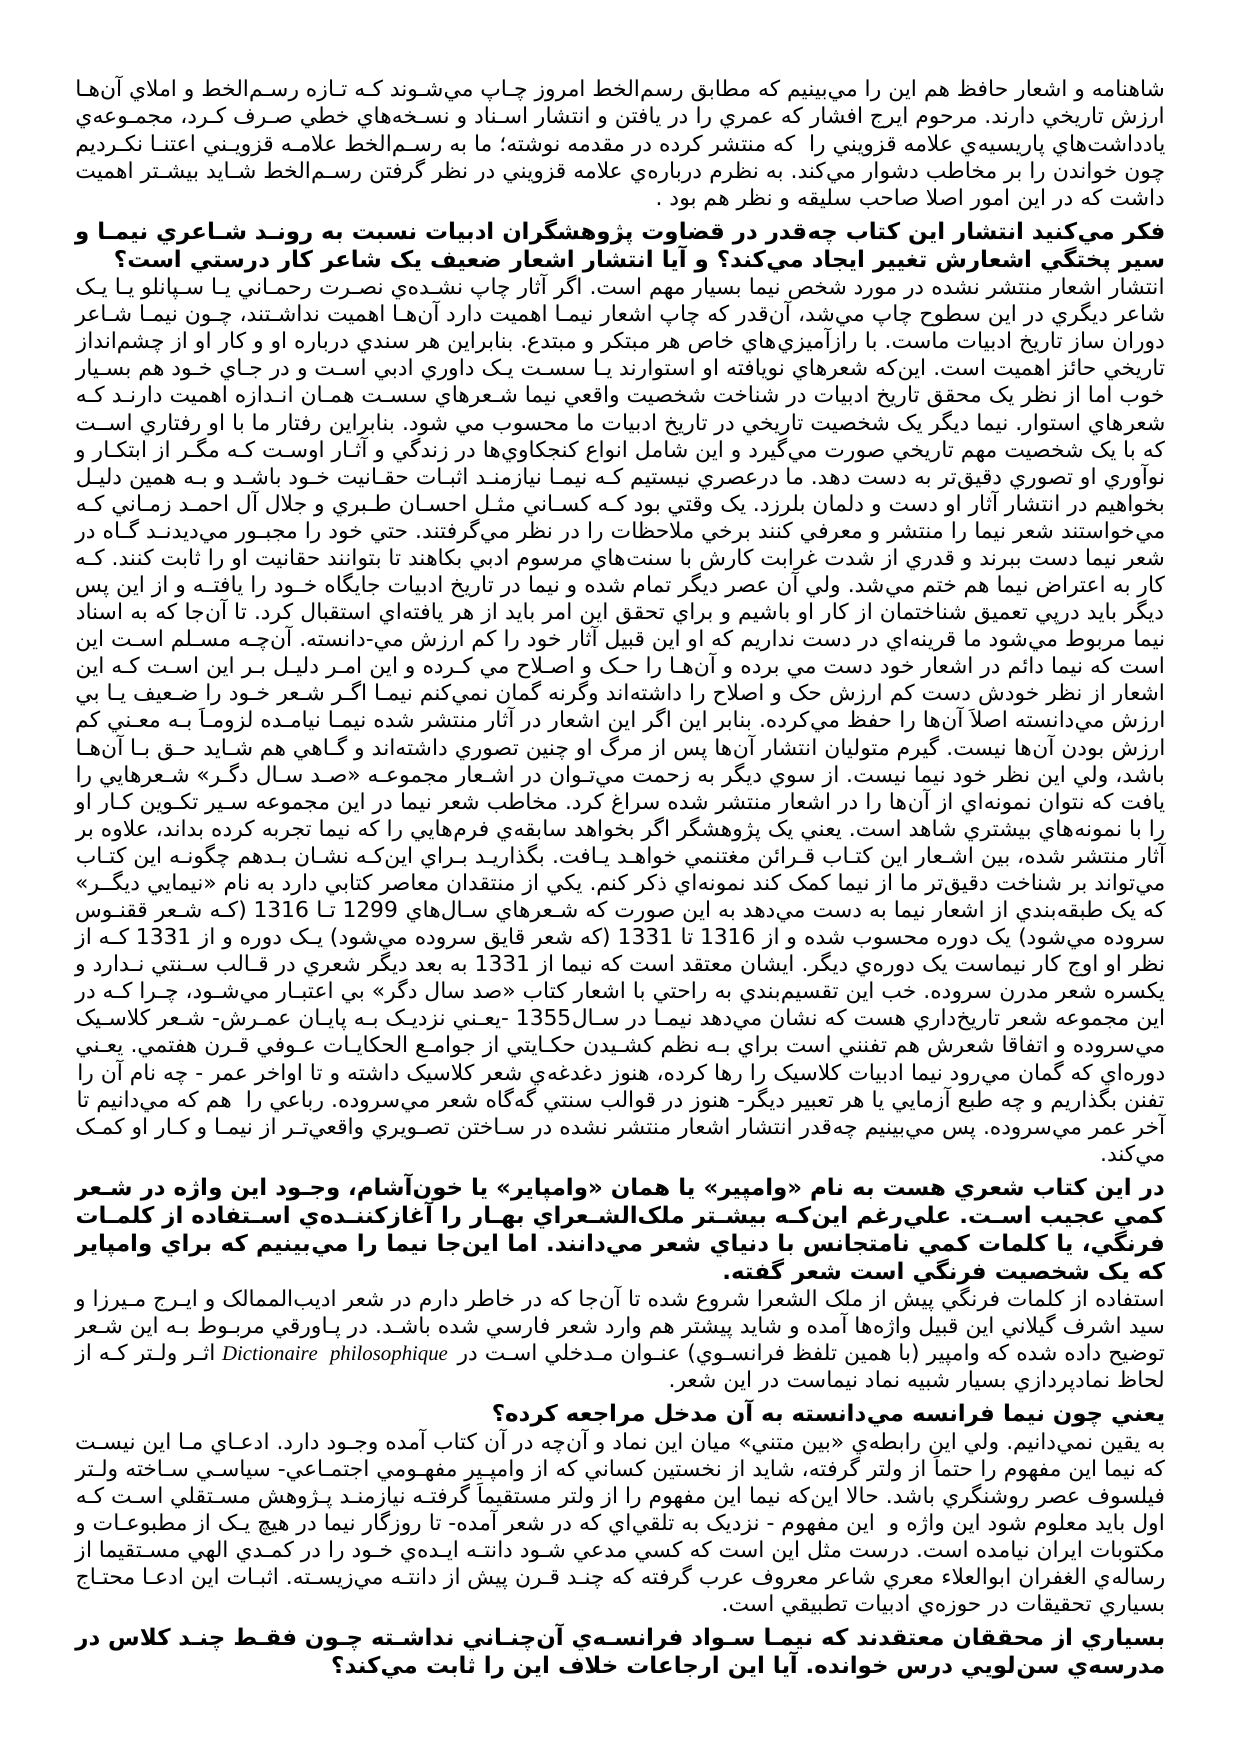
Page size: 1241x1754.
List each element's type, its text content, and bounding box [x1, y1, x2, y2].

text انتشار اشعار منتشر نشده در مورد شخص نيما بسيار مهم است. اگر آثار چاپ نشده‌ي نصرت رحماني يا سپانلو يا يک شاعر ديگري در اين سطوح چاپ مي‌شد، آن‌قدر که چاپ اشعار نيما اهميت دارد آن‌ها اهميت نداشتند، چون نيما شاعر دوران ساز تاريخ ادبيات ماست. با رازآميزي‌هاي خاص هر مبتکر و مبتدع. بنابراين هر سندي درباره او و کار او از چشم‌انداز تاريخي حائز اهميت است. اين‌که شعرهاي نويافته او استوارند يا سست يک داوري ادبي است و در جاي خود هم بسيار خوب اما از نظر يک محقق تاريخ ادبيات در شناخت شخصيت واقعي نيما شعرهاي سست همان اندازه اهميت دارند که شعر‌هاي استوار. نيما ديگر يک شخصيت تاريخي در تاريخ ادبيات ما محسوب مي شود. بنابراين رفتار ما با او رفتاري است که با يک شخصيت مهم تاريخي صورت مي‌گيرد و اين شامل انواع کنجکاوي‌ها در زندگي و آثار اوست که مگر از ابتکار و نوآوري او تصوري دقيق‌تر به دست دهد. ما درعصري نيستيم که نيما نيازمند اثبات حقانيت خود باشد و به همين دليل بخواهيم در انتشار آثار او دست و دلمان بلرزد. يک وقتي بود که کساني مثل احسان طبري و جلال آل احمد زماني که مي‌خواستند شعر نيما را منتشر و معرفي کنند برخي ملاحظات را در نظر مي‌گرفتند. حتي خود را مجبور مي‌ديدند گاه در شعر نيما دست ببرند و قدري از شدت غرابت کارش با سنت‌هاي مرسوم ادبي بکاهند تا بتوانند حقانيت او را ثابت کنند. که کار به اعتراض نيما هم ختم مي‌شد. ولي آن عصر ديگر تمام شده و نيما در تاريخ ادبيات جايگاه خود را يافته و از اين پس ديگر بايد درپي تعميق شناختمان از کار او باشيم و براي تحقق اين امر بايد از هر يافته‌اي استقبال کرد. تا آن‌جا که به اسناد نيما مربوط مي‌شود ما قرينه‌اي در دست نداريم که او اين قبيل آثار خود را کم ارزش مي-دانسته. آن‌چه مسلم است اين است که نيما دائم در اشعار خود دست مي برده و آن‌ها را حک و اصلاح مي کرده و اين امر دليل بر اين است که اين اشعار از نظر خودش دست کم ارزش حک و اصلاح را داشته‌اند وگرنه گمان نمي‌کنم نيما اگر شعر خود را ضعيف يا بي ارزش مي‌دانسته اصلاَ آن‌ها را حفظ مي‌کرده. بنابر اين اگر اين اشعار در آثار منتشر شده نيما نيامده لزوماَ به معني کم ارزش بودن آن‌ها نيست. گيرم متوليان انتشار آن‌ها پس از مرگ او چنين تصوري ‌داشته‌اند و گاهي هم شايد حق با آن‌ها باشد، ولي اين نظر خود نيما نيست. از سوي ديگر به زحمت مي‌توان در اشعار مجموعه «صد سال دگر» شعرهايي را يافت که نتوان نمونه‌اي از آن‌ها را در اشعار منتشر شده سراغ کرد. مخاطب شعر نيما در اين مجموعه سير تکوين کار او را با نمونه‌هاي بيشتري شاهد است. يعني يک پژوهشگر اگر بخواهد سابقه‌ي فرم‌هايي را که نيما تجربه کرده بداند، علاوه بر آثار منتشر شده، بين اشعار اين کتاب قرائن مغتنمي خواهد يافت. بگذاريد براي اين‌که نشان بدهم چگونه اين کتاب مي‌تواند بر شناخت دقيق‌تر ما از نيما کمک کند نمونه‌اي ذکر کنم. يکي از منتقدان معاصر کتابي دارد به نام «نيمايي ديگر» که يک طبقه‌بندي از اشعار نيما به دست مي‌دهد به اين صورت که شعرهاي سال‌هاي 1299 تا 1316 (که شعر ققنوس سروده مي‌شود) يک دوره محسوب شده و از 1316 تا 1331 (که شعر قايق سروده مي‌شود) يک دوره و از 1331 که از نظر او اوج کار نيماست يک دوره‌ي ديگر. ايشان معتقد است که نيما از 1331 به بعد ديگر شعري در قالب سنتي ندارد و يکسره شعر مدرن سروده. خب اين تقسيم‌بندي به راحتي با اشعار کتاب «صد سال دگر» بي اعتبار مي‌شود، چرا که در اين مجموعه شعر تاريخ‌داري هست که نشان مي‌دهد نيما در سال1355 -يعني نزديک به پايان عمرش- شعر کلاسيک مي‌سروده و اتفاقا شعرش هم تفنني است براي به نظم کشيدن حکايتي از جوامع الحکايات عوفي قرن هفتمي. يعني دوره‌اي که گمان مي‌رود نيما ادبيات کلاسيک را رها کرده، هنوز دغدغه‌ي شعر کلاسيک داشته و تا اواخر عمر - چه نام آن را تفنن بگذاريم و چه طبع آزمايي يا هر تعبير ديگر- هنوز در قوالب سنتي گه‌گاه شعر مي‌سروده. رباعي را هم که مي‌دانيم تا آخر عمر مي‌سروده. پس مي‌بينيم چه‌قدر انتشار اشعار منتشر نشده در ساختن تصويري واقعي‌تر از نيما و کار او کمک مي‌کند. [75, 273, 1165, 1166]
text در اين کتاب شعري هست به نام «وامپير» يا همان «وامپاير» يا خون‌آشام، وجود اين واژه در شعر کمي عجيب است. علي‌رغم اين‌که بيشتر ملک‌الشعراي بهار را آغاز‌کننده‌ي استفاده از کلمات فرنگي، يا کلمات کمي نامتجانس با دنياي شعر مي‌دانند. اما اين‌جا نيما را مي‌بينيم که براي وامپاير که يک شخصيت فرنگي است شعر گفته. [75, 1172, 1165, 1285]
text يعني چون نيما فرانسه مي‌دانسته به آن مدخل مراجعه کرده؟ [75, 1399, 1165, 1427]
text به يقين نمي‌دانيم. ولي اين رابطه‌ي «بين متني» ميان اين نماد و آن‌چه در آن کتاب آمده وجود دارد. ادعاي ما اين نيست که نيما اين مفهوم را حتماَ از ولتر گرفته، شايد از نخستين کساني که از وامپير مفهومي اجتماعي- سياسي ساخته ولتر فيلسوف عصر روشنگري باشد. حالا اين‌که نيما اين مفهوم را از ولتر مستقيماَ گرفته نيازمند پژوهش مستقلي است که اول بايد معلوم شود اين واژه و اين مفهوم - نزديک به تلقي‌اي که در شعر آمده- تا روزگار نيما در هيچ يک از مطبوعات و مکتوبات ايران نيامده است. درست مثل اين است که کسي مدعي شود دانته ايده‌ي خود را در کمدي الهي مستقيما از رساله‌ي الغفران ابوالعلاء معري شاعر معروف عرب گرفته که چند قرن پيش از دانته مي‌زيسته. اثبات اين ادعا محتاج بسياري تحقيقات در حوزه‌ي ادبيات تطبيقي است. [75, 1427, 1165, 1617]
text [75, 75, 1165, 210]
text فکر مي‌کنيد انتشار اين کتاب چه‌قدر در قضاوت پژوهشگران ادبيات نسبت به روند شاعري نيما و سير پختگي اشعارش تغيير ايجاد مي‌کند؟ و آيا انتشار اشعار ضعيف يک شاعر کار درستي است؟ [75, 216, 1165, 273]
text استفاده از کلمات فرنگي پيش از ملک الشعرا شروع شده تا آن‌جا که در خاطر دارم در شعر اديب‌الممالک و ايرج ميرزا و سيد اشرف گيلاني اين قبيل واژه‌ها آمده و شايد پيشتر هم وارد شعر فارسي شده باشد. در پاورقي مربوط به اين شعر توضيح داده شده که وامپير (با همين تلفظ فرانسوي) عنوان مدخلي است در Dictionaire philosophique اثر ولتر که از لحاظ نمادپردازي بسيار شبيه نماد نيماست در اين شعر. [75, 1285, 1165, 1393]
text بسياري از محققان معتقدند که نيما سواد فرانسه‌ي آن‌چناني نداشته چون فقط چند کلاس در مدرسه‌ي سن‌لويي درس خوانده. آيا اين ارجاعات خلاف اين را ثابت مي‌کند؟ [75, 1623, 1165, 1679]
